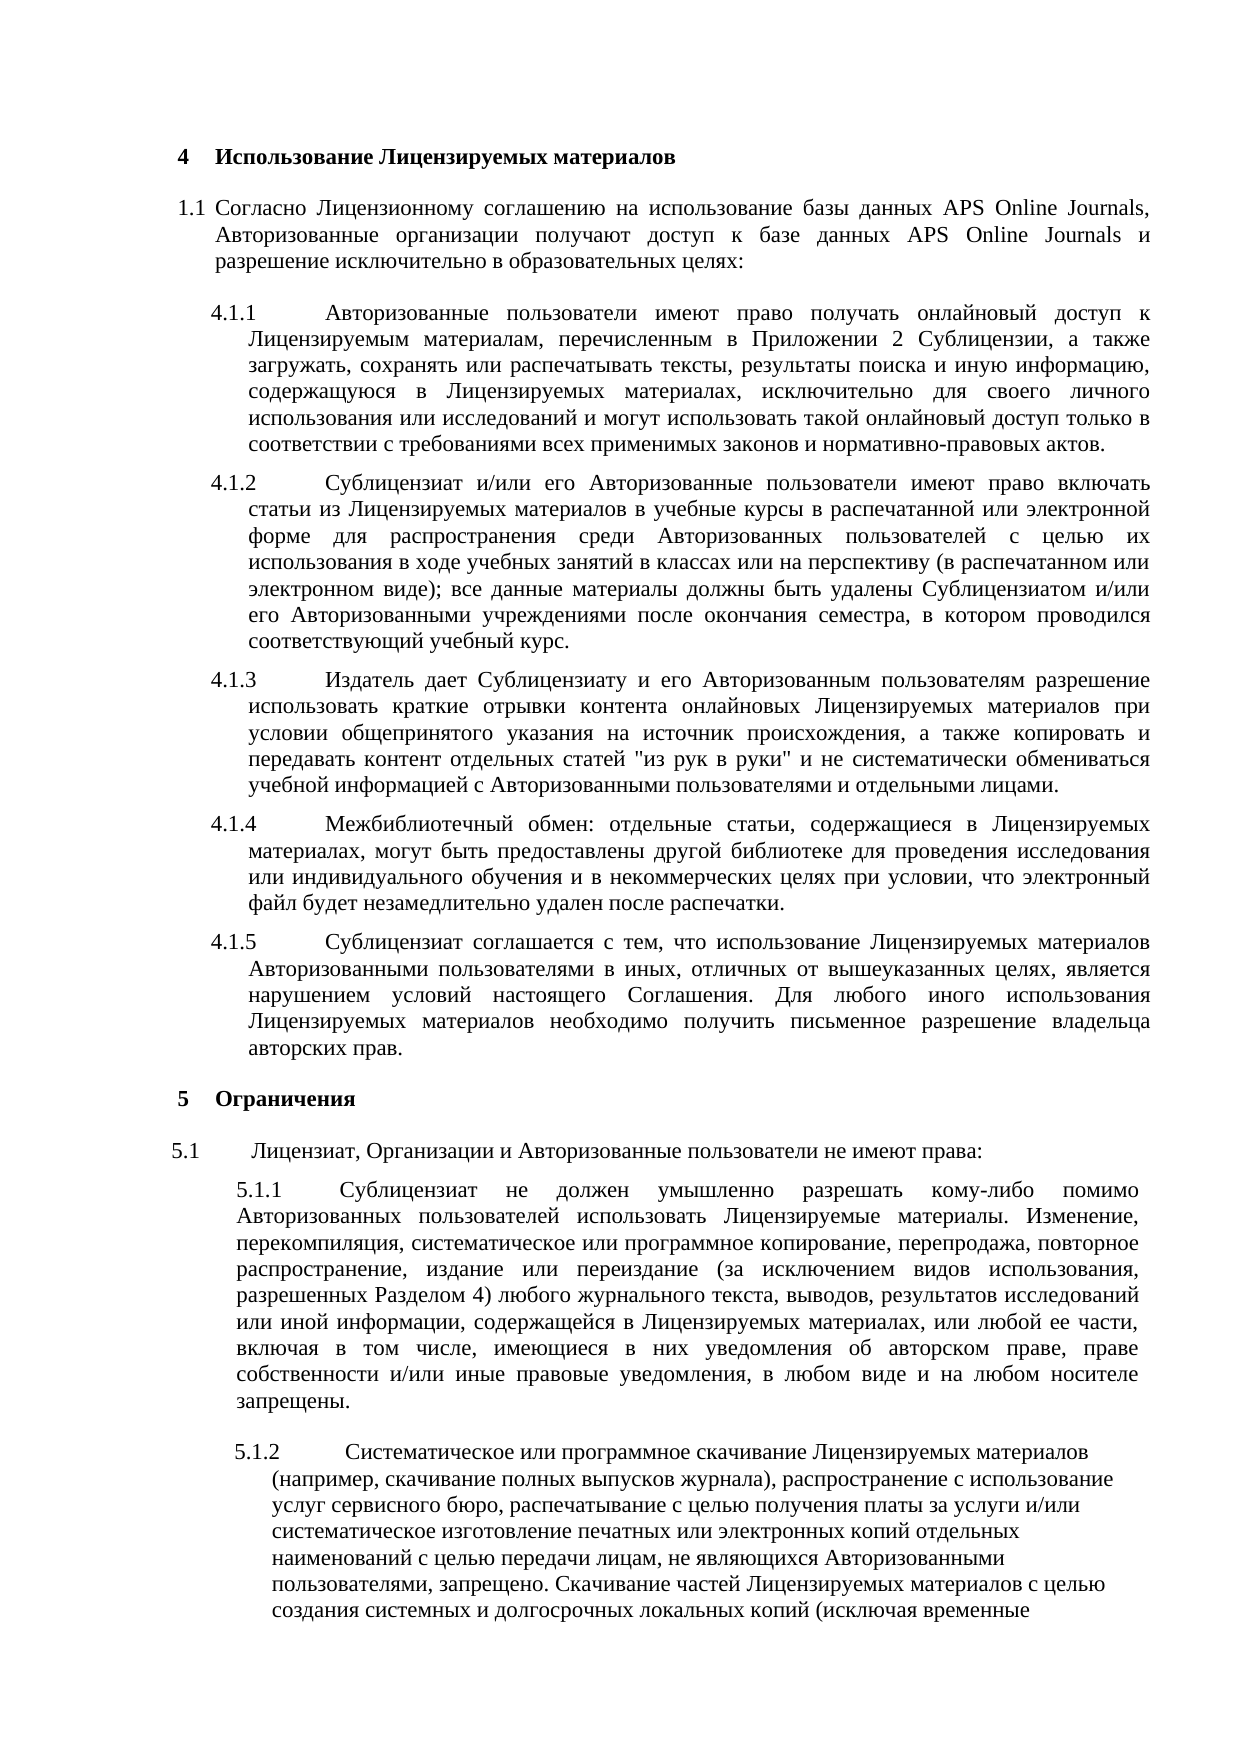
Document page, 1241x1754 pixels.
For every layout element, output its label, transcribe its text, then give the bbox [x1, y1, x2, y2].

text 5.1 Лицензиат, Организации и Авторизованные пользователи не имеют права: [171, 1136, 1152, 1163]
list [234, 1438, 1140, 1623]
list Авторизованные пользователи имеют право получать онлайновый доступ к Лицензируемым материалам, перечисленным в Приложении 2 Сублицензии, а также загружать, сохранять или распечатывать тексты, результаты поиска и иную информацию, содержащуюся в Лицензируемых материалах, исключительно для своего личного использования или исследований и могут использовать такой онлайновый доступ только в соответствии с требованиями всех применимых законов и нормативно-правовых актов. [211, 298, 1152, 457]
text Согласно Лицензионному соглашению на использование базы данных APS Online Journals, Авторизованные организации получают доступ к базе данных APS Online Journals и разрешение исключительно в образовательных целях: [177, 194, 1152, 273]
text 5.1.1 Сублицензиат не должен умышленно разрешать кому-либо помимо Авторизованных пользователей использовать Лицензируемые материалы. Изменение, перекомпиляция, систематическое или программное копирование, перепродажа, повторное распространение, издание или переиздание (за исключением видов использования, разрешенных Разделом 4) любого журнального текста, выводов, результатов исследований или иной информации, содержащейся в Лицензируемых материалах, или любой ее части, включая в том числе, имеющиеся в них уведомления об авторском праве, праве собственности и/или иные правовые уведомления, в любом виде и на любом носителе запрещены. [236, 1176, 1140, 1413]
list Межбиблиотечный обмен: отдельные статьи, содержащиеся в Лицензируемых материалах, могут быть предоставлены другой библиотеке для проведения исследования или индивидуального обучения и в некоммерческих целях при условии, что электронный файл будет незамедлительно удален после распечатки. [211, 810, 1152, 916]
list Сублицензиат и/или его Авторизованные пользователи имеют право включать статьи из Лицензируемых материалов в учебные курсы в распечатанной или электронной форме для распространения среди Авторизованных пользователей с целью их использования в ходе учебных занятий в классах или на перспективу (в распечатанном или электронном виде); все данные материалы должны быть удалены Сублицензиатом и/или его Авторизованными учреждениями после окончания семестра, в котором проводился соответствующий учебный курс. [211, 469, 1152, 654]
list Издатель дает Сублицензиату и его Авторизованным пользователям разрешение использовать краткие отрывки контента онлайновых Лицензируемых материалов при условии общепринятого указания на источник происхождения, а также копировать и передавать контент отдельных статей "из рук в руки" и не систематически обмениваться учебной информацией с Авторизованными пользователями и отдельными лицами. [211, 666, 1152, 798]
subtitle Ограничения [177, 1085, 1152, 1111]
subtitle Использование Лицензируемых материалов [177, 143, 1152, 169]
list Сублицензиат соглашается с тем, что использование Лицензируемых материалов Авторизованными пользователями в иных, отличных от вышеуказанных целях, является нарушением условий настоящего Соглашения. Для любого иного использования Лицензируемых материалов необходимо получить письменное разрешение владельца авторских прав. [211, 928, 1152, 1060]
